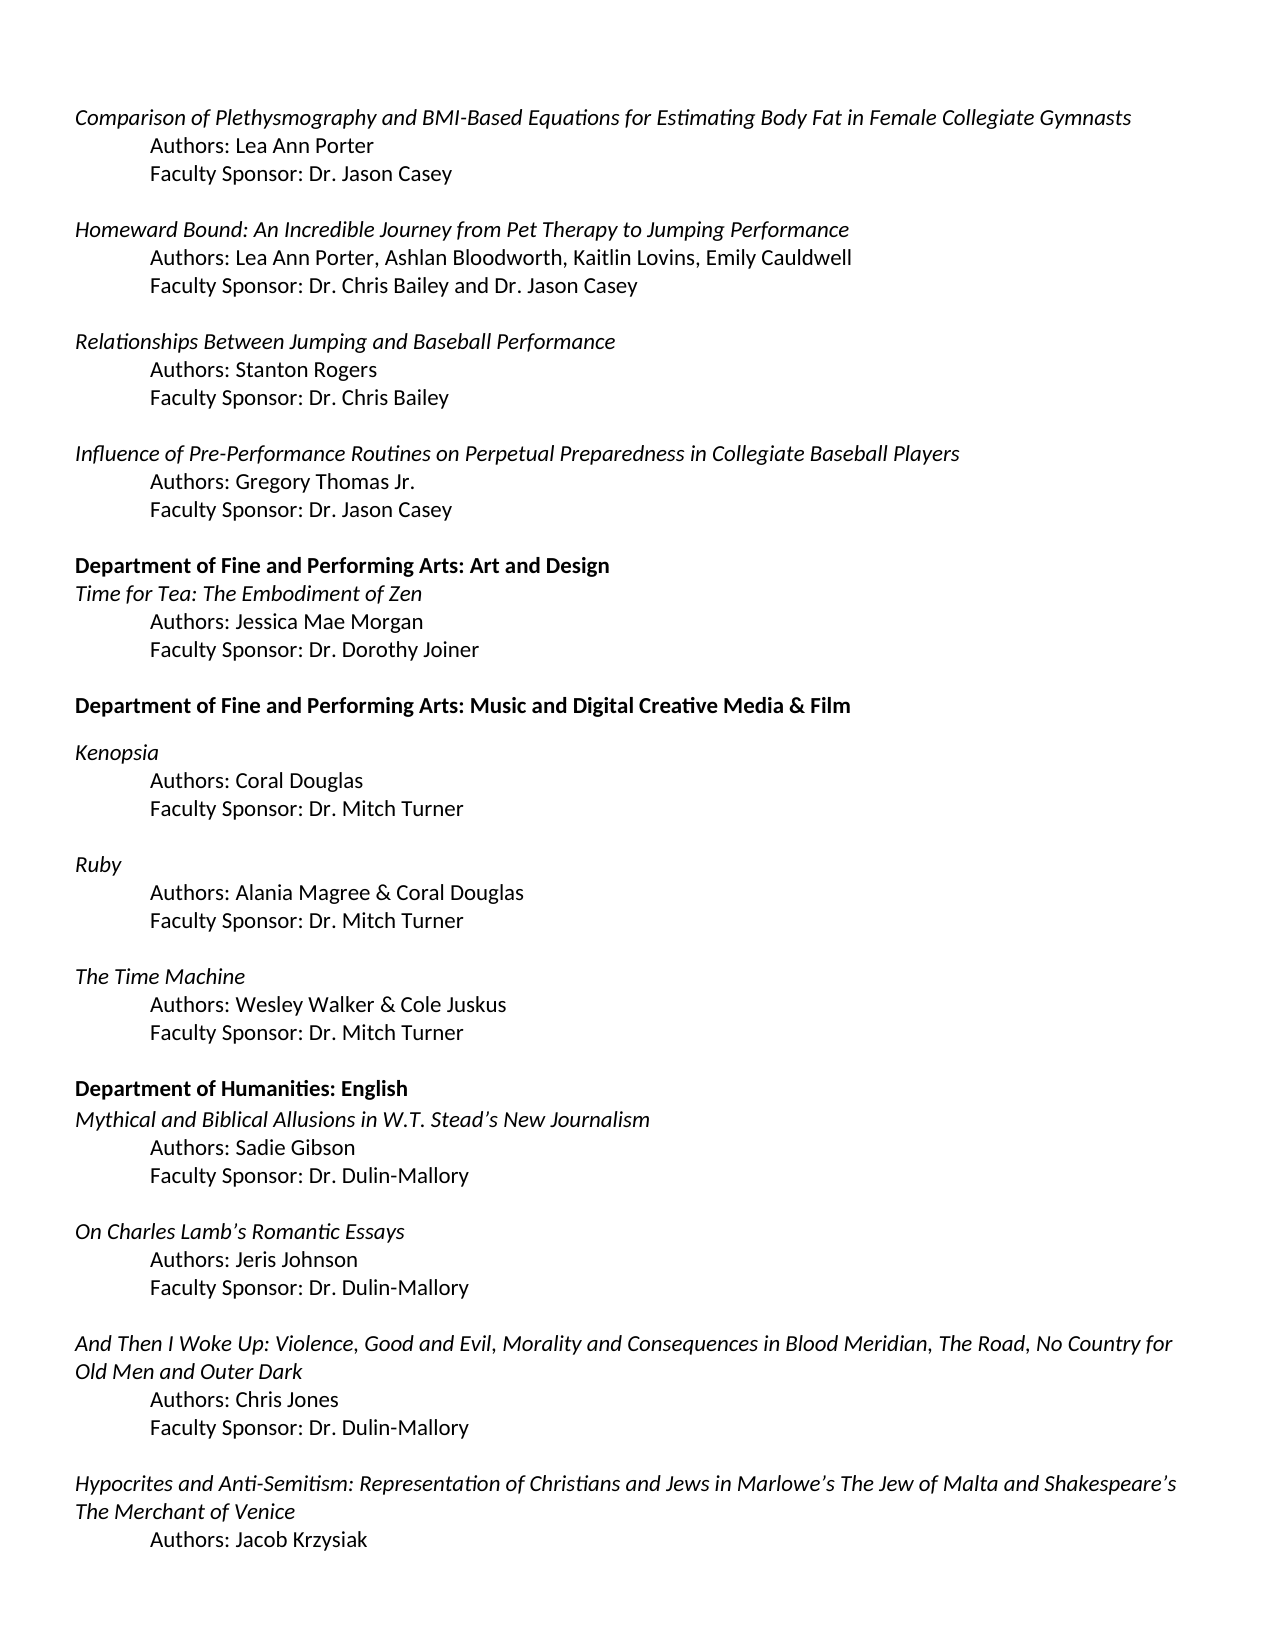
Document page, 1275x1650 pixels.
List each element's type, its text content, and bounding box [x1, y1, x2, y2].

text The Time Machine [75, 962, 1200, 991]
text And Then I Woke Up: Violence, Good and Evil, Morality and Consequences in Blood Meridian, The Road, No Country for Old Men and Outer Dark [75, 1329, 1200, 1385]
text Authors: Chris Jones [150, 1385, 1200, 1413]
text Faculty Sponsor: Dr. Dorothy Joiner [150, 635, 1200, 663]
text Faculty Sponsor: Dr. Dulin-Mallory [150, 1273, 1200, 1301]
text Relationships Between Jumping and Baseball Performance [75, 327, 1200, 355]
text Faculty Sponsor: Dr. Mitch Turner [150, 1018, 1200, 1047]
text Authors: Gregory Thomas Jr. [150, 467, 1200, 495]
text Department of Fine and Performing Arts: Art and Design [75, 551, 1200, 579]
text Faculty Sponsor: Dr. Chris Bailey [150, 383, 1200, 411]
text Authors: Lea Ann Porter [150, 131, 1200, 159]
text Faculty Sponsor: Dr. Jason Casey [150, 495, 1200, 523]
text Authors: Lea Ann Porter, Ashlan Bloodworth, Kaitlin Lovins, Emily Cauldwell [150, 243, 1200, 271]
text Department of Humanities: English [75, 1074, 1200, 1103]
text Hypocrites and Anti-Semitism: Representation of Christians and Jews in Marlowe’s The Jew of Malta and Shakespeare’s The Merchant of Venice [75, 1469, 1200, 1525]
text Authors: Jessica Mae Morgan [150, 607, 1200, 635]
text Authors: Stanton Rogers [150, 355, 1200, 383]
text Authors: Sadie Gibson [150, 1133, 1200, 1161]
text Department of Fine and Performing Arts: Music and Digital Creative Media & Film [75, 691, 1200, 719]
text Ruby [75, 850, 1200, 878]
text Faculty Sponsor: Dr. Jason Casey [150, 159, 1200, 187]
text Authors: Jacob Krzysiak [150, 1525, 1200, 1553]
text Authors: Coral Douglas [150, 766, 1200, 794]
text Authors: Alania Magree & Coral Douglas [150, 878, 1200, 906]
text Time for Tea: The Embodiment of Zen [75, 579, 1200, 607]
text Faculty Sponsor: Dr. Mitch Turner [150, 794, 1200, 822]
text Faculty Sponsor: Dr. Chris Bailey and Dr. Jason Casey [150, 271, 1200, 299]
text Faculty Sponsor: Dr. Mitch Turner [150, 906, 1200, 934]
text Authors: Jeris Johnson [150, 1245, 1200, 1273]
text Mythical and Biblical Allusions in W.T. Stead’s New Journalism [75, 1105, 1200, 1133]
text On Charles Lamb’s Romantic Essays [75, 1217, 1200, 1245]
text Comparison of Plethysmography and BMI-Based Equations for Estimating Body Fat in Female Collegiate Gymnasts [75, 103, 1200, 131]
text Faculty Sponsor: Dr. Dulin-Mallory [150, 1161, 1200, 1189]
text Homeward Bound: An Incredible Journey from Pet Therapy to Jumping Performance [75, 215, 1200, 243]
text Authors: Wesley Walker & Cole Juskus [150, 991, 1200, 1018]
text Influence of Pre-Performance Routines on Perpetual Preparedness in Collegiate Baseball Players [75, 439, 1200, 467]
text Kenopsia [75, 738, 1200, 766]
text Faculty Sponsor: Dr. Dulin-Mallory [150, 1413, 1200, 1441]
